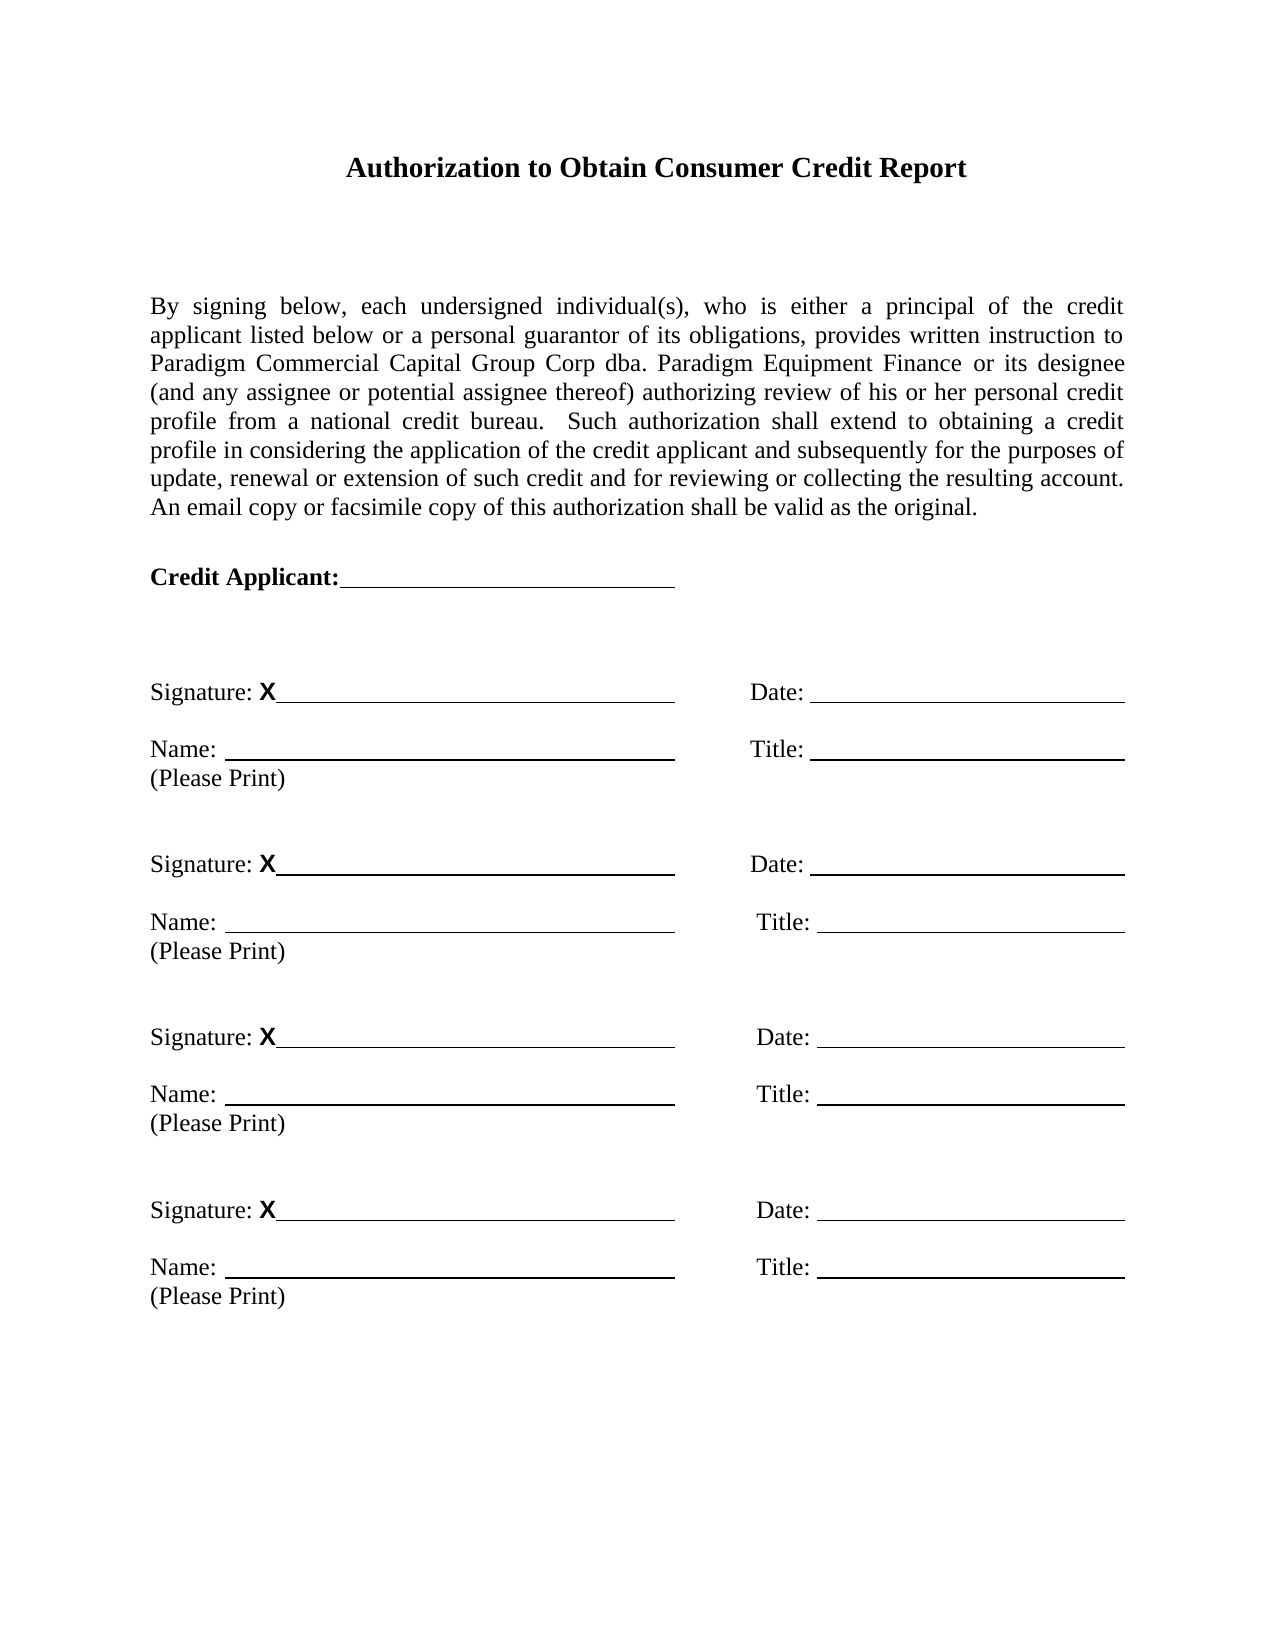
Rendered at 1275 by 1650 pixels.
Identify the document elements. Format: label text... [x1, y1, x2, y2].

text Signature: X Date: [150, 677, 1125, 706]
text (Please Print) [150, 1108, 1125, 1137]
text Signature: X Date: [150, 1194, 1125, 1223]
text By signing below, each undersigned individual(s), who is either a principal of the credit applicant listed below or a personal guarantor of its obligations, provides written instruction to Paradigm Commercial Capital Group Corp dba. Paradigm Equipment Finance or its designee (and any assignee or potential assignee thereof) authorizing review of his or her personal credit profile from a national credit bureau. Such authorization shall extend to obtaining a credit profile in considering the application of the credit applicant and subsequently for the purposes of update, renewal or extension of such credit and for reviewing or collecting the resulting account. An email copy or facsimile copy of this authorization shall be valid as the original. [150, 291, 1125, 521]
subtitle Credit Applicant: [150, 562, 1125, 591]
subtitle Name: Title: [150, 1252, 1125, 1281]
text Authorization to Obtain Consumer Credit Report [187, 150, 1125, 183]
subtitle Name: Title: [150, 1079, 1125, 1108]
text (Please Print) [150, 763, 1125, 792]
text Signature: X Date: [150, 1022, 1125, 1051]
text (Please Print) [150, 936, 1125, 964]
text (Please Print) [150, 1281, 1125, 1310]
subtitle Name: Title: [150, 907, 1125, 936]
text Signature: X Date: [150, 849, 1125, 878]
subtitle Name: Title: [150, 734, 1125, 763]
